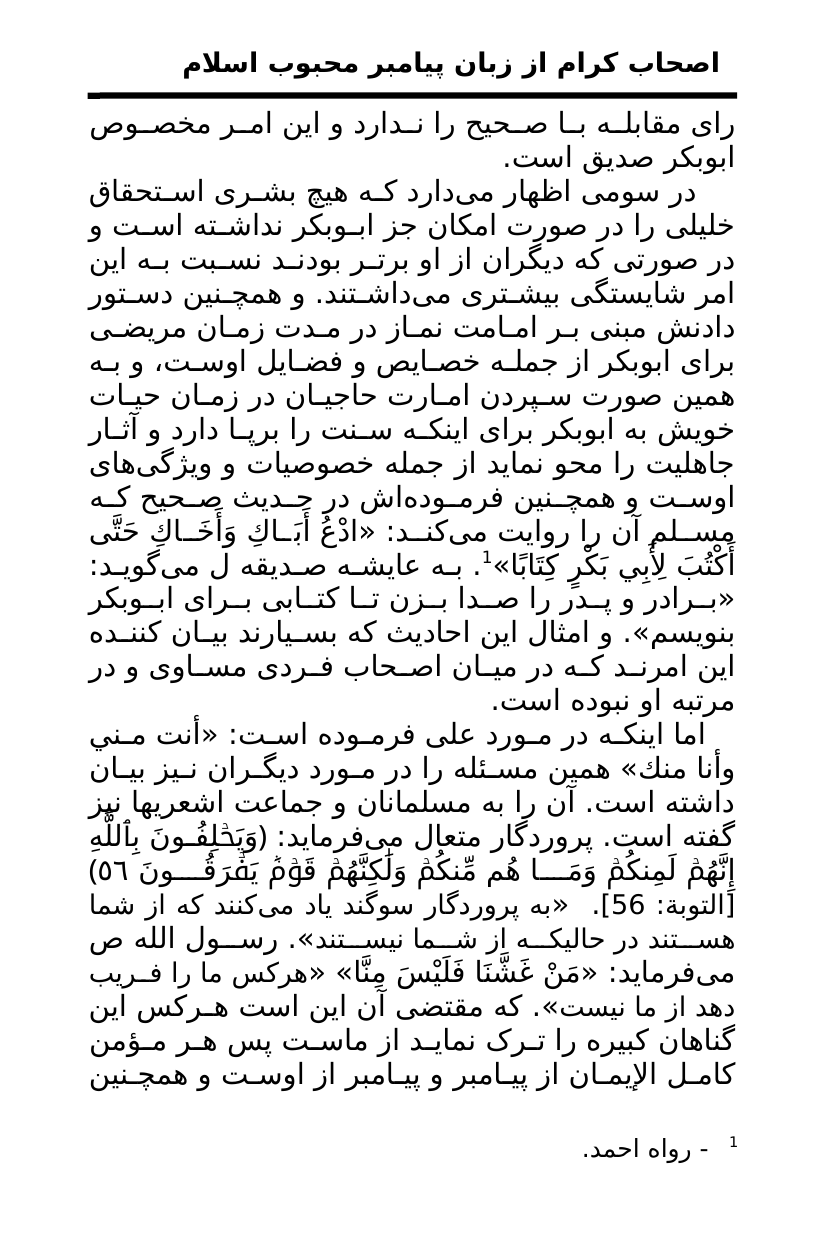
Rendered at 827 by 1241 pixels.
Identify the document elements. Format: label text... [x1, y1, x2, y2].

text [89, 718, 735, 1091]
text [89, 106, 735, 174]
text در سومی اظهار می‌دارد كه هیچ بشری استحقاق خلیلی را در صورت امكان جز ابوبكر نداشته است و در صورتی كه دیگران از او برتر بودند نسبت به این امر شایستگی بیشتری می‌داشتند. و همچنین دستور دادنش مبنی بر امامت نماز در مدت زمان مریضی برای ابوبكر از جمله خصایص و فضایل اوست، و به همین صورت سپردن امارت حاجیان در زمان حیات خویش به ابوبكر برای اینكه سنت را برپا دارد و آثار جاهلیت را محو نماید از جمله خصوصیات و ویژگی‌های اوست و همچنین فرموده‌اش در حدیث صحیح كه مسلم آن را روایت می‌كند: «ادْعُ أَبَاكِ وَأَخَاكِ حَتَّى أَكْتُبَ لِأَبِي بَكْرٍ كِتَابًا». به عایشه صدیقه ل می‌گوید: «برادر و پدر را صدا بزن تا كتابی برای ابوبكر بنویسم». و امثال این احادیث كه بسیارند بیان كننده این امرند كه در میان اصحاب فردی مساوی و در مرتبه او نبوده است. [89, 174, 735, 718]
